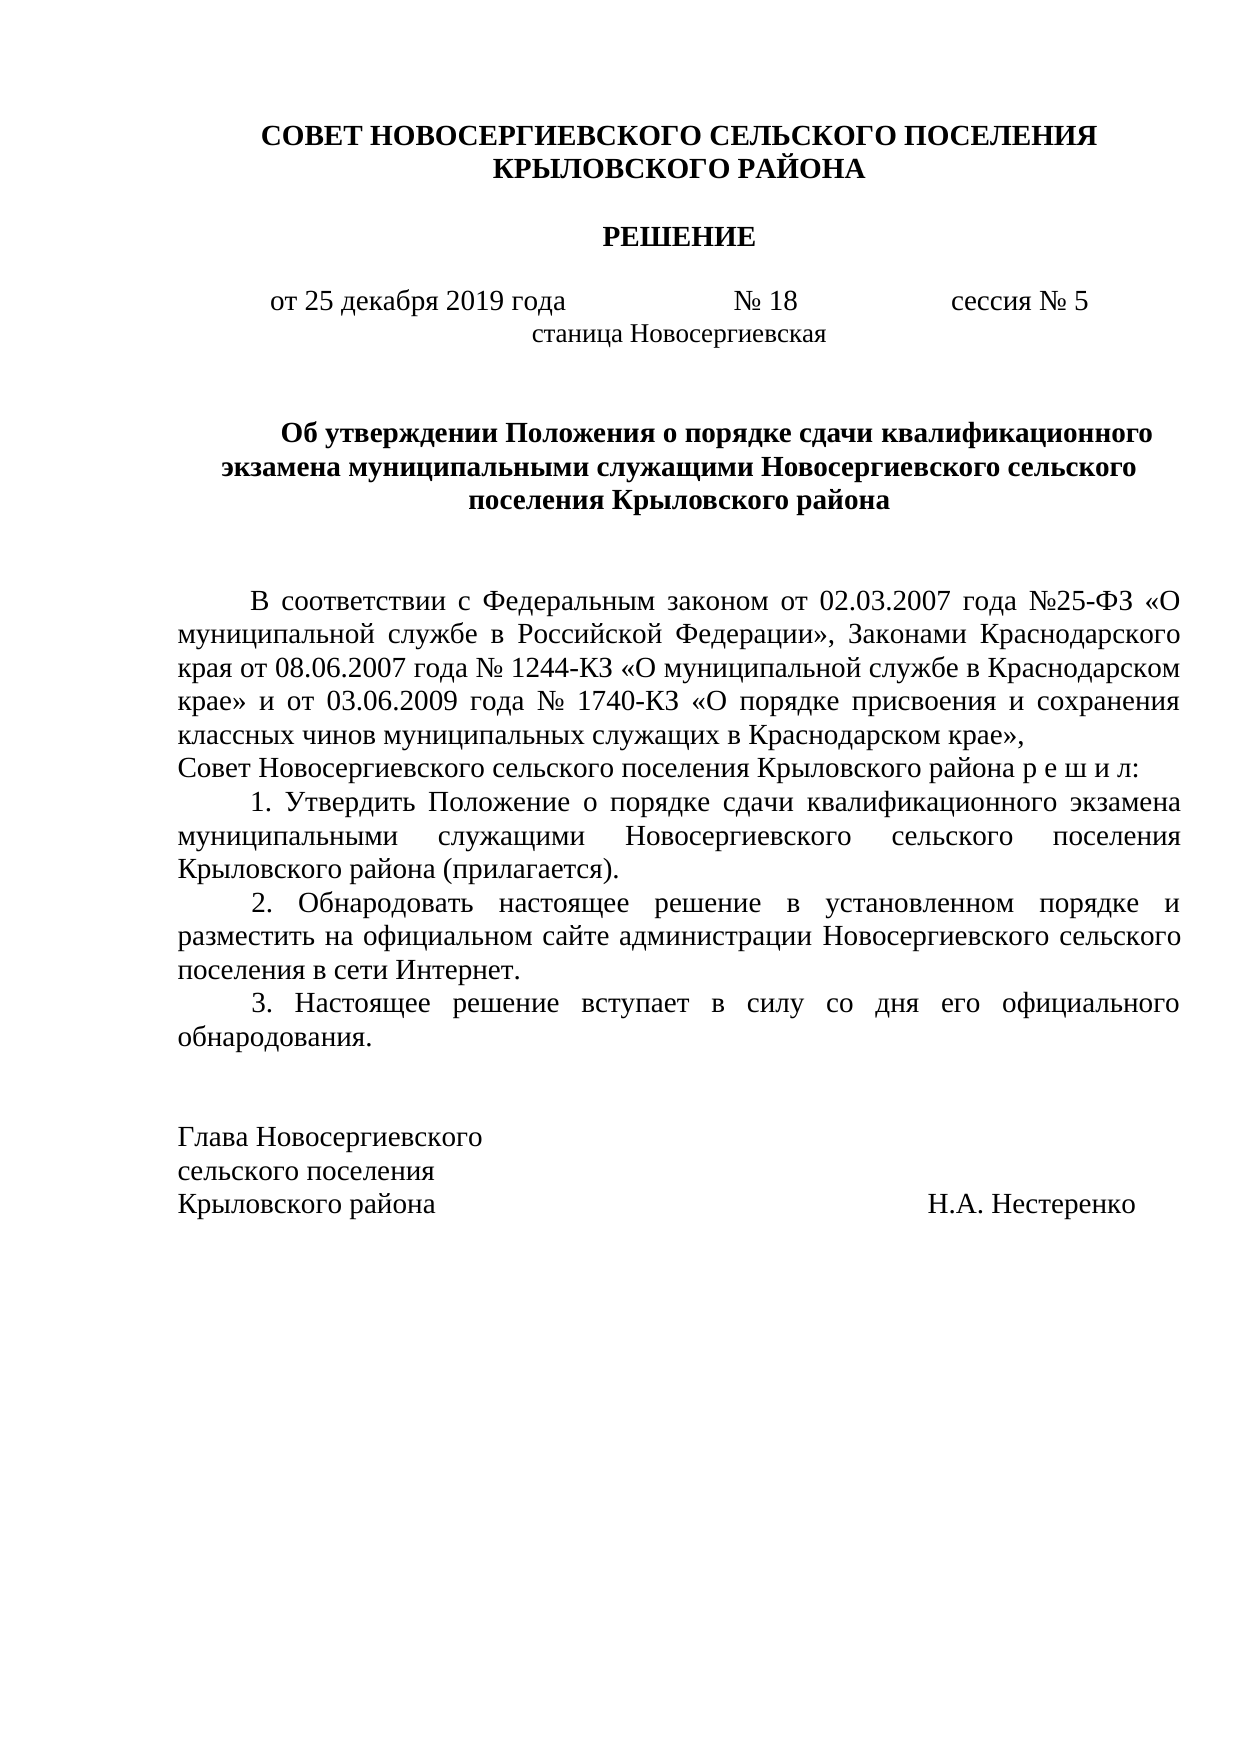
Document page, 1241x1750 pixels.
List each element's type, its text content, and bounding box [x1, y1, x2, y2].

text 2. Обнародовать настоящее решение в установленном порядке и разместить на официальном сайте администрации Новосергиевского сельского поселения в сети Интернет. [177, 885, 1181, 985]
text 3. Настоящее решение вступает в силу со дня его официального обнародования. [177, 985, 1181, 1052]
text РЕШЕНИЕ [177, 219, 1181, 252]
text В соответствии с Федеральным законом от 02.03.2007 года №25-ФЗ «О муниципальной службе в Российской Федерации», Законами Краснодарского края от 08.06.2007 года № 1244-КЗ «О муниципальной службе в Краснодарском крае» и от 03.06.2009 года № 1740-КЗ «О порядке присвоения и сохранения классных чинов муниципальных служащих в Краснодарском крае», [177, 583, 1181, 751]
subtitle Об утверждении Положения о порядке сдачи квалификационного экзамена муниципальными служащими Новосергиевского сельского поселения Крыловского района [177, 415, 1181, 516]
text Глава Новосергиевского [177, 1119, 1181, 1153]
text СОВЕТ НОВОСЕРГИЕВСКОГО СЕЛЬСКОГО ПОСЕЛЕНИЯ [177, 118, 1181, 152]
text сельского поселения [177, 1153, 1181, 1187]
text Крыловского района Н.А. Нестеренко [177, 1187, 1181, 1220]
text станица Новосергиевская [177, 317, 1181, 348]
text 1. Утвердить Положение о порядке сдачи квалификационного экзамена муниципальными служащими Новосергиевского сельского поселения Крыловского района (прилагается). [177, 784, 1181, 885]
text КРЫЛОВСКОГО РАЙОНА [177, 152, 1181, 185]
text Совет Новосергиевского сельского поселения Крыловского района р е ш и л: [177, 751, 1181, 784]
text от 25 декабря 2019 года № 18 сессия № 5 [177, 283, 1181, 317]
